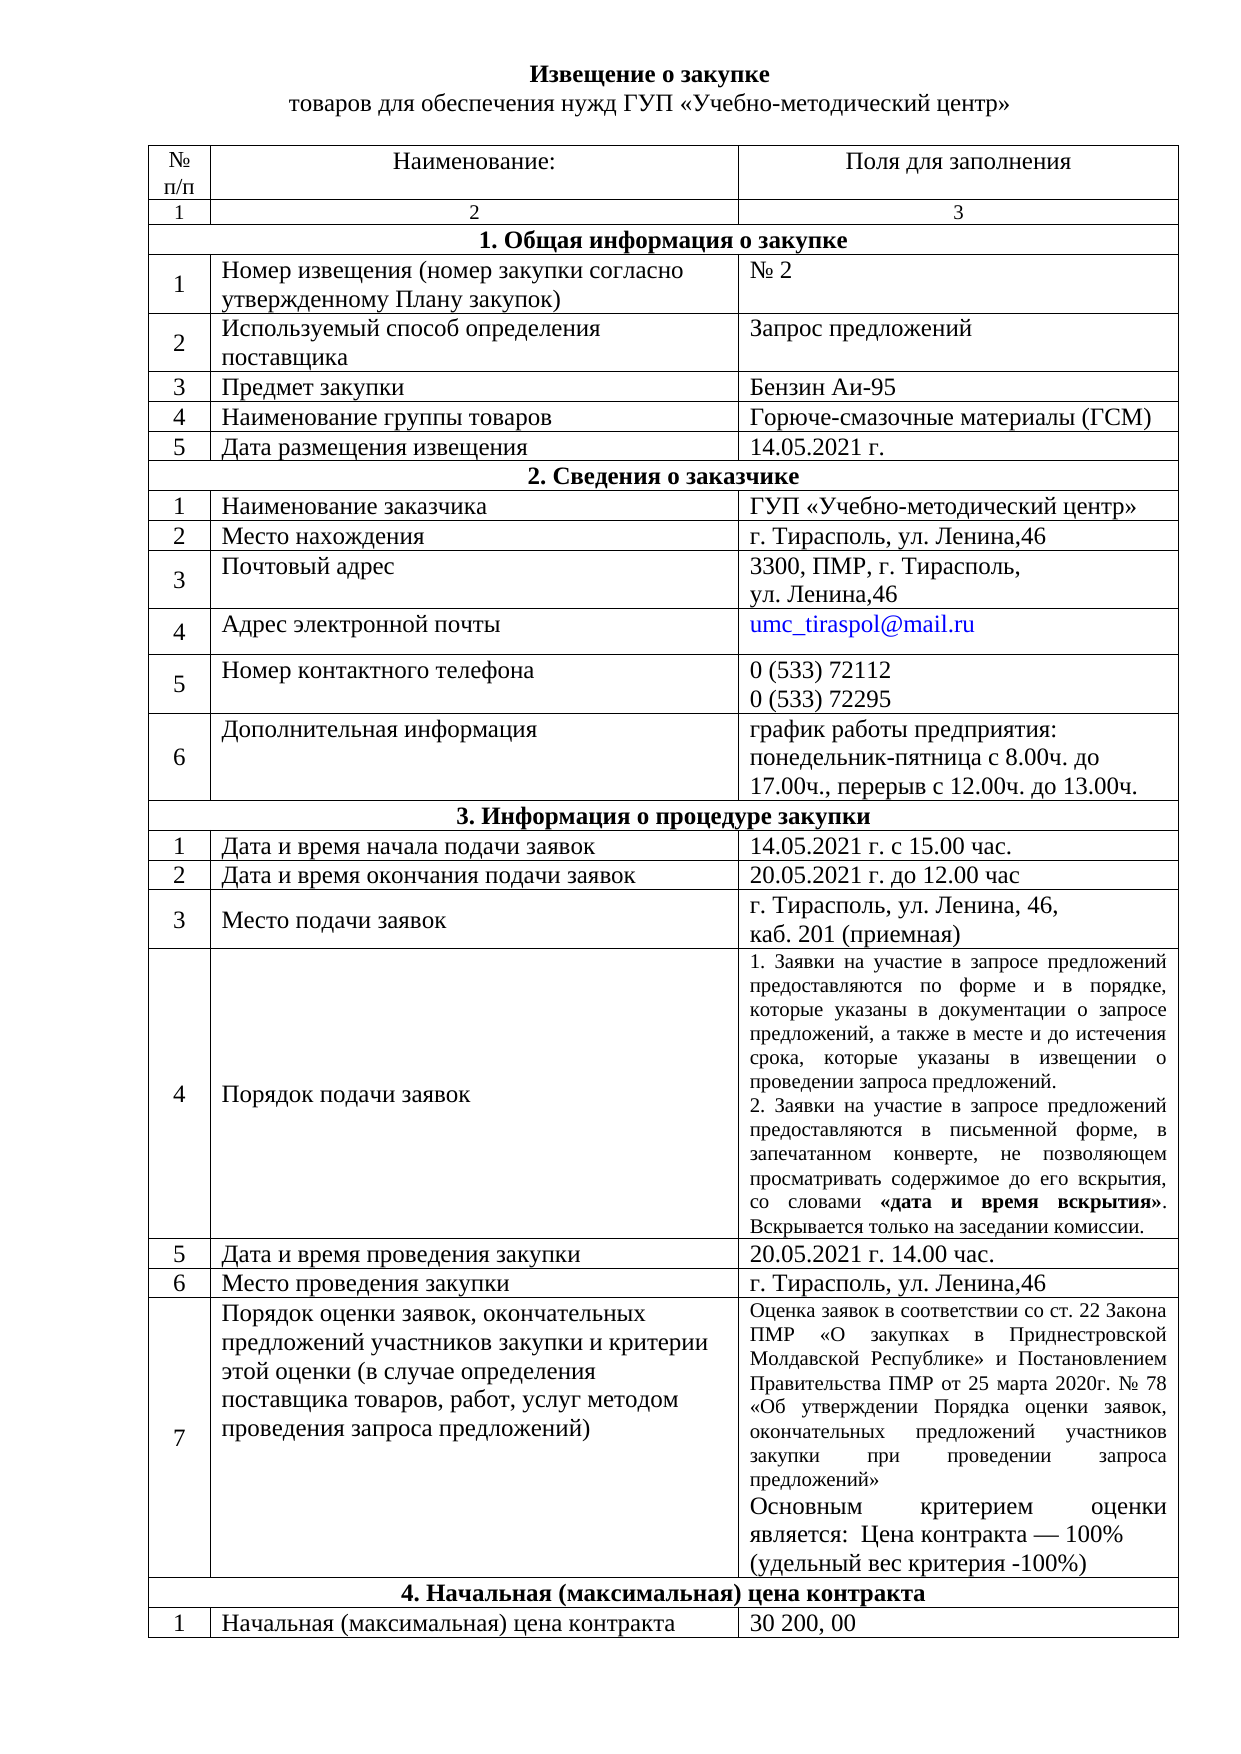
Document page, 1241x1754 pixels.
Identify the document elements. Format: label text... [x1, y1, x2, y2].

table_cell 3 [739, 200, 1178, 224]
table_cell 5 [149, 655, 210, 713]
table_cell 6 [149, 714, 210, 800]
table_cell Наименование группы товаров [211, 402, 738, 431]
table_cell 4 [149, 949, 210, 1238]
table_cell Место подачи заявок [211, 890, 738, 948]
table_cell 14.05.2021 г. с 15.00 час. [739, 831, 1178, 859]
table_cell Горюче-смазочные материалы (ГСМ) [739, 402, 1178, 431]
table_cell Порядок оценки заявок, окончательных предложений участников закупки и критерии этой оценки (в случае определения поставщика товаров, работ, услуг методом проведения запроса предложений) [211, 1298, 738, 1577]
table_cell график работы предприятия: понедельник-пятница с 8.00ч. до 17.00ч., перерыв с 12.00ч. до 13.00ч. [739, 714, 1178, 800]
table_cell 5 [149, 432, 210, 460]
table_cell Место проведения закупки [211, 1269, 738, 1297]
table_cell 3 [149, 890, 210, 948]
table_cell 1. Общая информация о закупке [149, 225, 1178, 254]
table_cell 1 [149, 200, 210, 224]
table_cell 6 [149, 1269, 210, 1297]
table_cell Оценка заявок в соответствии со ст. 22 Закона ПМР «О закупках в Приднестровской Молдавской Республике» и Постановлением Правительства ПМР от 25 марта 2020г. № 78 «Об утверждении Порядка оценки заявок, окончательных предложений участников закупки при проведении запроса предложений» Основным критерием оценки является: Цена контракта — 100% (удельный вес критерия -100%) [739, 1298, 1178, 1577]
table_header № п/п [149, 146, 210, 199]
table_cell 7 [149, 1298, 210, 1577]
table_cell Место нахождения [211, 521, 738, 550]
table_cell Начальная (максимальная) цена контракта [211, 1608, 738, 1637]
table_cell 3. Информация о процедуре закупки [149, 801, 1178, 830]
table_cell г. Тирасполь, ул. Ленина,46 [739, 1269, 1178, 1297]
table_cell 2 [149, 861, 210, 889]
table_cell 1 [149, 255, 210, 312]
table_cell 20.05.2021 г. 14.00 час. [739, 1239, 1178, 1267]
table_cell Используемый способ определения поставщика [211, 314, 738, 371]
table_cell Дата и время окончания подачи заявок [211, 861, 738, 889]
table_cell Адрес электронной почты [211, 609, 738, 654]
table_cell 5 [149, 1239, 210, 1267]
table_cell Дата и время проведения закупки [211, 1239, 738, 1267]
table_cell 1. Заявки на участие в запросе предложений предоставляются по форме и в порядке, которые указаны в документации о запросе предложений, а также в месте и до истечения срока, которые указаны в извещении о проведении запроса предложений. 2. Заявки на участие в запросе предложений предоставляются в письменной форме, в запечатанном конверте, не позволяющем просматривать содержимое до его вскрытия, со словами «дата и время вскрытия». Вскрывается только на заседании комиссии. [739, 949, 1178, 1238]
table_cell Номер контактного телефона [211, 655, 738, 713]
text Извещение о закупке [148, 59, 1152, 88]
table_cell 2 [149, 314, 210, 371]
table_cell 4. Начальная (максимальная) цена контракта [149, 1578, 1178, 1607]
table_cell Дополнительная информация [211, 714, 738, 800]
table_cell Бензин Аи-95 [739, 372, 1178, 401]
table_cell 4 [149, 402, 210, 431]
table_cell Запрос предложений [739, 314, 1178, 371]
table_header Поля для заполнения [739, 146, 1178, 199]
table_cell 3 [149, 372, 210, 401]
table_cell 3 [149, 551, 210, 608]
table_cell Порядок подачи заявок [211, 949, 738, 1238]
table_cell 3300, ПМР, г. Тирасполь, ул. Ленина,46 [739, 551, 1178, 608]
table_cell umc_tiraspol@mail.ru [739, 609, 1178, 654]
table_cell 1 [149, 1608, 210, 1637]
table_cell Наименование заказчика [211, 491, 738, 520]
table_cell г. Тирасполь, ул. Ленина, 46, каб. 201 (приемная) [739, 890, 1178, 948]
table_cell Номер извещения (номер закупки согласно утвержденному Плану закупок) [211, 255, 738, 312]
text товаров для обеспечения нужд ГУП «Учебно-методический центр» [148, 88, 1152, 117]
table_cell 2. Сведения о заказчике [149, 461, 1178, 490]
table_cell г. Тирасполь, ул. Ленина,46 [739, 521, 1178, 550]
table_cell ГУП «Учебно-методический центр» [739, 491, 1178, 520]
table_cell № 2 [739, 255, 1178, 312]
table_cell 0 (533) 72112 0 (533) 72295 [739, 655, 1178, 713]
table_cell 1 [149, 831, 210, 859]
table_cell 20.05.2021 г. до 12.00 час [739, 861, 1178, 889]
table_cell Почтовый адрес [211, 551, 738, 608]
table_cell 1 [149, 491, 210, 520]
table_cell Дата и время начала подачи заявок [211, 831, 738, 859]
table_cell 2 [211, 200, 738, 224]
table_cell 2 [149, 521, 210, 550]
table_cell 30 200, 00 [739, 1608, 1178, 1637]
table_header Наименование: [211, 146, 738, 199]
table_cell Предмет закупки [211, 372, 738, 401]
table_cell 4 [149, 609, 210, 654]
table_cell Дата размещения извещения [211, 432, 738, 460]
table_cell 14.05.2021 г. [739, 432, 1178, 460]
